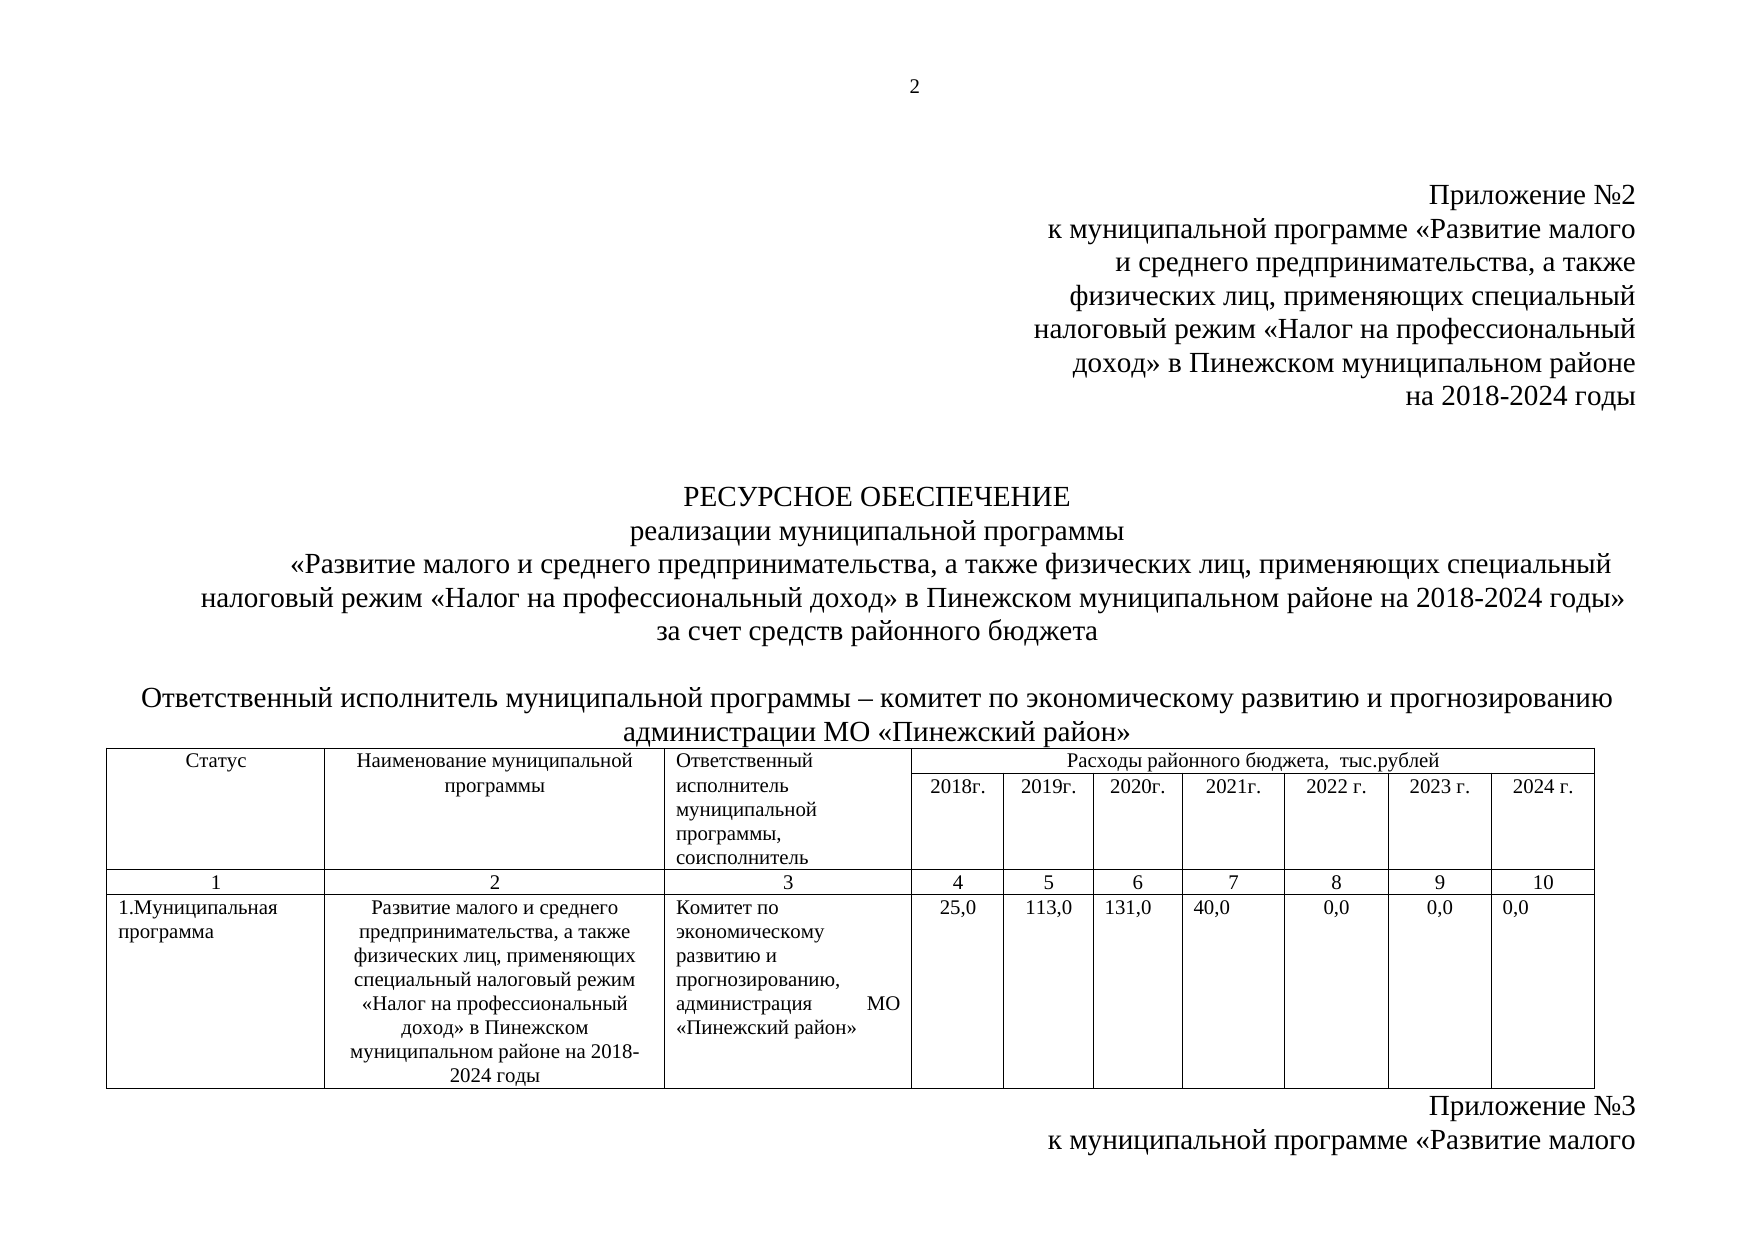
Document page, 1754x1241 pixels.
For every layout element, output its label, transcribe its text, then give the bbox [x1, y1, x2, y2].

table_cell 9 [1389, 870, 1491, 894]
table_cell Развитие малого и среднего предпринимательства, а также физических лиц, применяющих специальный налоговый режим «Налог на профессиональный доход» в Пинежском муниципальном районе на 2018-2024 годы [325, 895, 664, 1087]
text Приложение №3 [118, 1088, 1636, 1122]
table_cell Комитет по экономическому развитию и прогнозированию, администрация МО «Пинежский район» [665, 895, 911, 1087]
table_cell 0,0 [1285, 895, 1388, 1087]
table_cell 2019г. [1004, 774, 1093, 869]
text Ответственный исполнитель муниципальной программы – комитет по экономическому развитию и прогнозированию администрации МО «Пинежский район» [118, 680, 1636, 747]
table_cell 6 [1094, 870, 1182, 894]
table_header Расходы районного бюджета, тыс.рублей [912, 749, 1594, 772]
table_cell 8 [1285, 870, 1388, 894]
table_cell 0,0 [1492, 895, 1594, 1087]
text реализации муниципальной программы [118, 513, 1636, 546]
table_cell 2023 г. [1389, 774, 1491, 869]
table_cell 1.Муниципальная программа [107, 895, 324, 1087]
table_cell 131,0 [1094, 895, 1182, 1087]
table_header Статус [107, 749, 324, 869]
table_header Наименование муниципальной программы [325, 749, 664, 869]
text и среднего предпринимательства, а также физических лиц, применяющих специальный [191, 244, 1636, 311]
table_cell 2024 г. [1492, 774, 1594, 869]
text налоговый режим «Налог на профессиональный [191, 311, 1636, 345]
table_cell 1 [107, 870, 324, 894]
text РЕСУРСНОЕ ОБЕСПЕЧЕНИЕ [118, 479, 1636, 513]
table_cell 4 [912, 870, 1003, 894]
text за счет средств районного бюджета [118, 613, 1636, 647]
text на 2018-2024 годы [191, 378, 1636, 412]
table_cell 113,0 [1004, 895, 1093, 1087]
table_cell 2 [325, 870, 664, 894]
text к муниципальной программе «Развитие малого [191, 211, 1636, 244]
table_cell 2021г. [1183, 774, 1284, 869]
table_cell 5 [1004, 870, 1093, 894]
table_cell 0,0 [1389, 895, 1491, 1087]
table_cell 40,0 [1183, 895, 1284, 1087]
text Приложение №2 [118, 177, 1636, 211]
table_header Ответственный исполнитель муниципальной программы, соисполнитель [665, 749, 911, 869]
table_cell 25,0 [912, 895, 1003, 1087]
text «Развитие малого и среднего предпринимательства, а также физических лиц, применяющих специальный налоговый режим «Налог на профессиональный доход» в Пинежском муниципальном районе на 2018-2024 годы» [191, 546, 1636, 613]
table_cell 2018г. [912, 774, 1003, 869]
table_cell 3 [665, 870, 911, 894]
table_cell 7 [1183, 870, 1284, 894]
table_cell 10 [1492, 870, 1594, 894]
table_cell 2020г. [1094, 774, 1182, 869]
table_cell 2022 г. [1285, 774, 1388, 869]
text к муниципальной программе «Развитие малого [191, 1122, 1636, 1156]
text доход» в Пинежском муниципальном районе [191, 345, 1636, 378]
